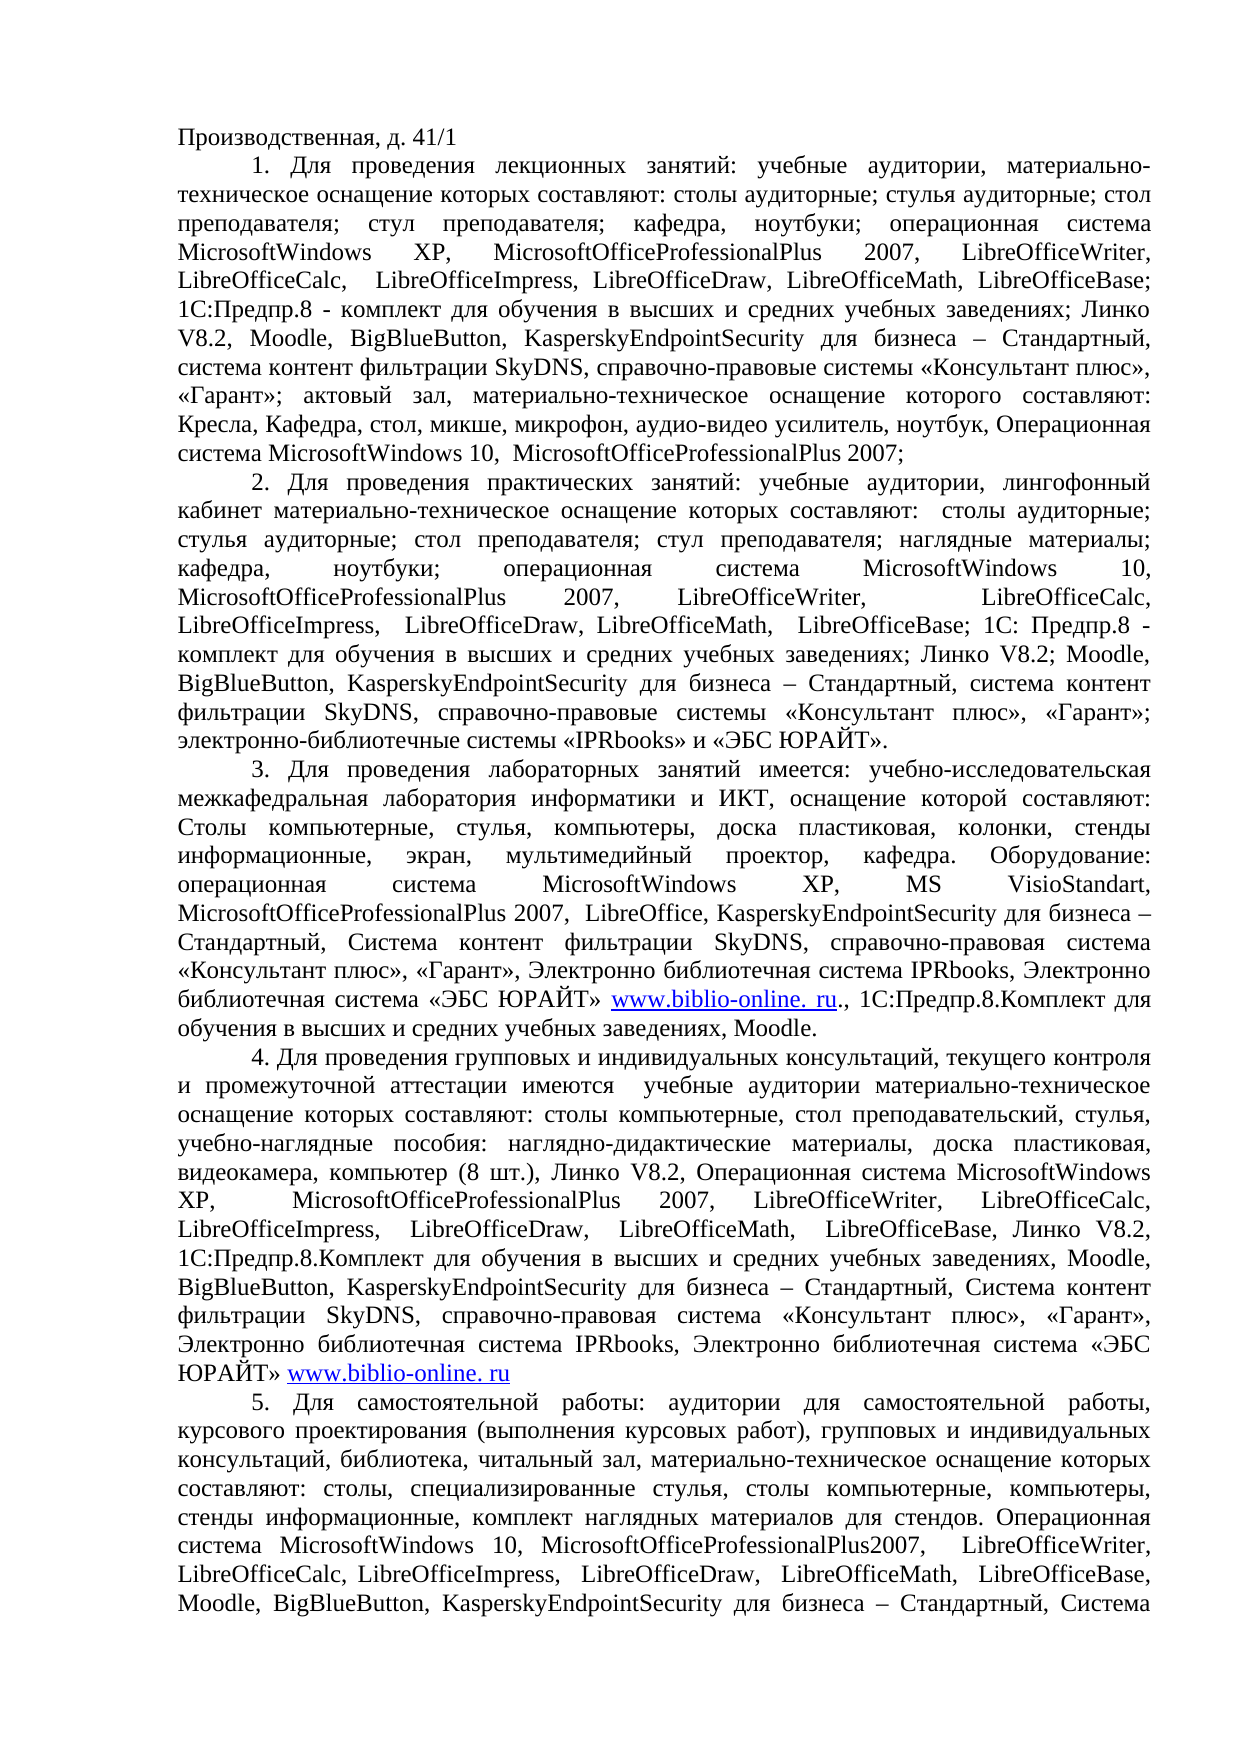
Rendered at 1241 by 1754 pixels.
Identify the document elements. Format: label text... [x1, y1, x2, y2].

text 4. Для проведения групповых и индивидуальных консультаций, текущего контроля и промежуточной аттестации имеются учебные аудитории материально-техническое оснащение которых составляют: столы компьютерные, стол преподавательский, стулья, учебно-наглядные пособия: наглядно-дидактические материалы, доска пластиковая, видеокамера, компьютер (8 шт.), Линко V8.2, Операционная система MicrosoftWindows XP, MicrosoftOfficeProfessionalPlus 2007, LibreOfficeWriter, LibreOfficeCalc, LibreOfficeImpress, LibreOfficeDraw, LibreOfficeMath, LibreOfficeBase, Линко V8.2, 1С:Предпр.8.Комплект для обучения в высших и средних учебных заведениях, Moodle, BigBlueButton, KasperskyEndpointSecurity для бизнеса – Стандартный, Система контент фильтрации SkyDNS, справочно-правовая система «Консультант плюс», «Гарант», Электронно библиотечная система IPRbooks, Электронно библиотечная система «ЭБС ЮРАЙТ» www.biblio-online. ru [177, 1042, 1152, 1387]
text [177, 122, 1152, 151]
text 3. Для проведения лабораторных занятий имеется: учебно-исследовательская межкафедральная лаборатория информатики и ИКТ, оснащение которой составляют: Столы компьютерные, стулья, компьютеры, доска пластиковая, колонки, стенды информационные, экран, мультимедийный проектор, кафедра. Оборудование: операционная система MicrosoftWindows XP, MS VisioStandart, MicrosoftOfficeProfessionalPlus 2007, LibreOffice, KasperskyEndpointSecurity для бизнеса – Стандартный, Система контент фильтрации SkyDNS, справочно-правовая система «Консультант плюс», «Гарант», Электронно библиотечная система IPRbooks, Электронно библиотечная система «ЭБС ЮРАЙТ» www.biblio-online. ru., 1С:Предпр.8.Комплект для обучения в высших и средних учебных заведениях, Moodle. [177, 754, 1152, 1042]
text 1. Для проведения лекционных занятий: учебные аудитории, материально-техническое оснащение которых составляют: столы аудиторные; стулья аудиторные; стол преподавателя; стул преподавателя; кафедра, ноутбуки; операционная система MicrosoftWindows XP, MicrosoftOfficeProfessionalPlus 2007, LibreOfficeWriter, LibreOfficeCalc, LibreOfficeImpress, LibreOfficeDraw, LibreOfficeMath, LibreOfficeBase; 1С:Предпр.8 - комплект для обучения в высших и средних учебных заведениях; Линко V8.2, Moodle, BigBlueButton, KasperskyEndpointSecurity для бизнеса – Стандартный, система контент фильтрации SkyDNS, справочно-правовые системы «Консультант плюс», «Гарант»; актовый зал, материально-техническое оснащение которого составляют: Кресла, Кафедра, стол, микше, микрофон, аудио-видео усилитель, ноутбук, Операционная система MicrosoftWindows 10, MicrosoftOfficeProfessionalPlus 2007; [177, 151, 1152, 467]
text 2. Для проведения практических занятий: учебные аудитории, лингофонный кабинет материально-техническое оснащение которых составляют: столы аудиторные; стулья аудиторные; стол преподавателя; стул преподавателя; наглядные материалы; кафедра, ноутбуки; операционная система MicrosoftWindows 10, MicrosoftOfficeProfessionalPlus 2007, LibreOfficeWriter, LibreOfficeCalc, LibreOfficeImpress, LibreOfficeDraw, LibreOfficeMath, LibreOfficeBase; 1С: Предпр.8 - комплект для обучения в высших и средних учебных заведениях; Линко V8.2; Moodle, BigBlueButton, KasperskyEndpointSecurity для бизнеса – Стандартный, система контент фильтрации SkyDNS, справочно-правовые системы «Консультант плюс», «Гарант»; электронно-библиотечные системы «IPRbooks» и «ЭБС ЮРАЙТ». [177, 467, 1152, 754]
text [177, 1387, 1152, 1617]
